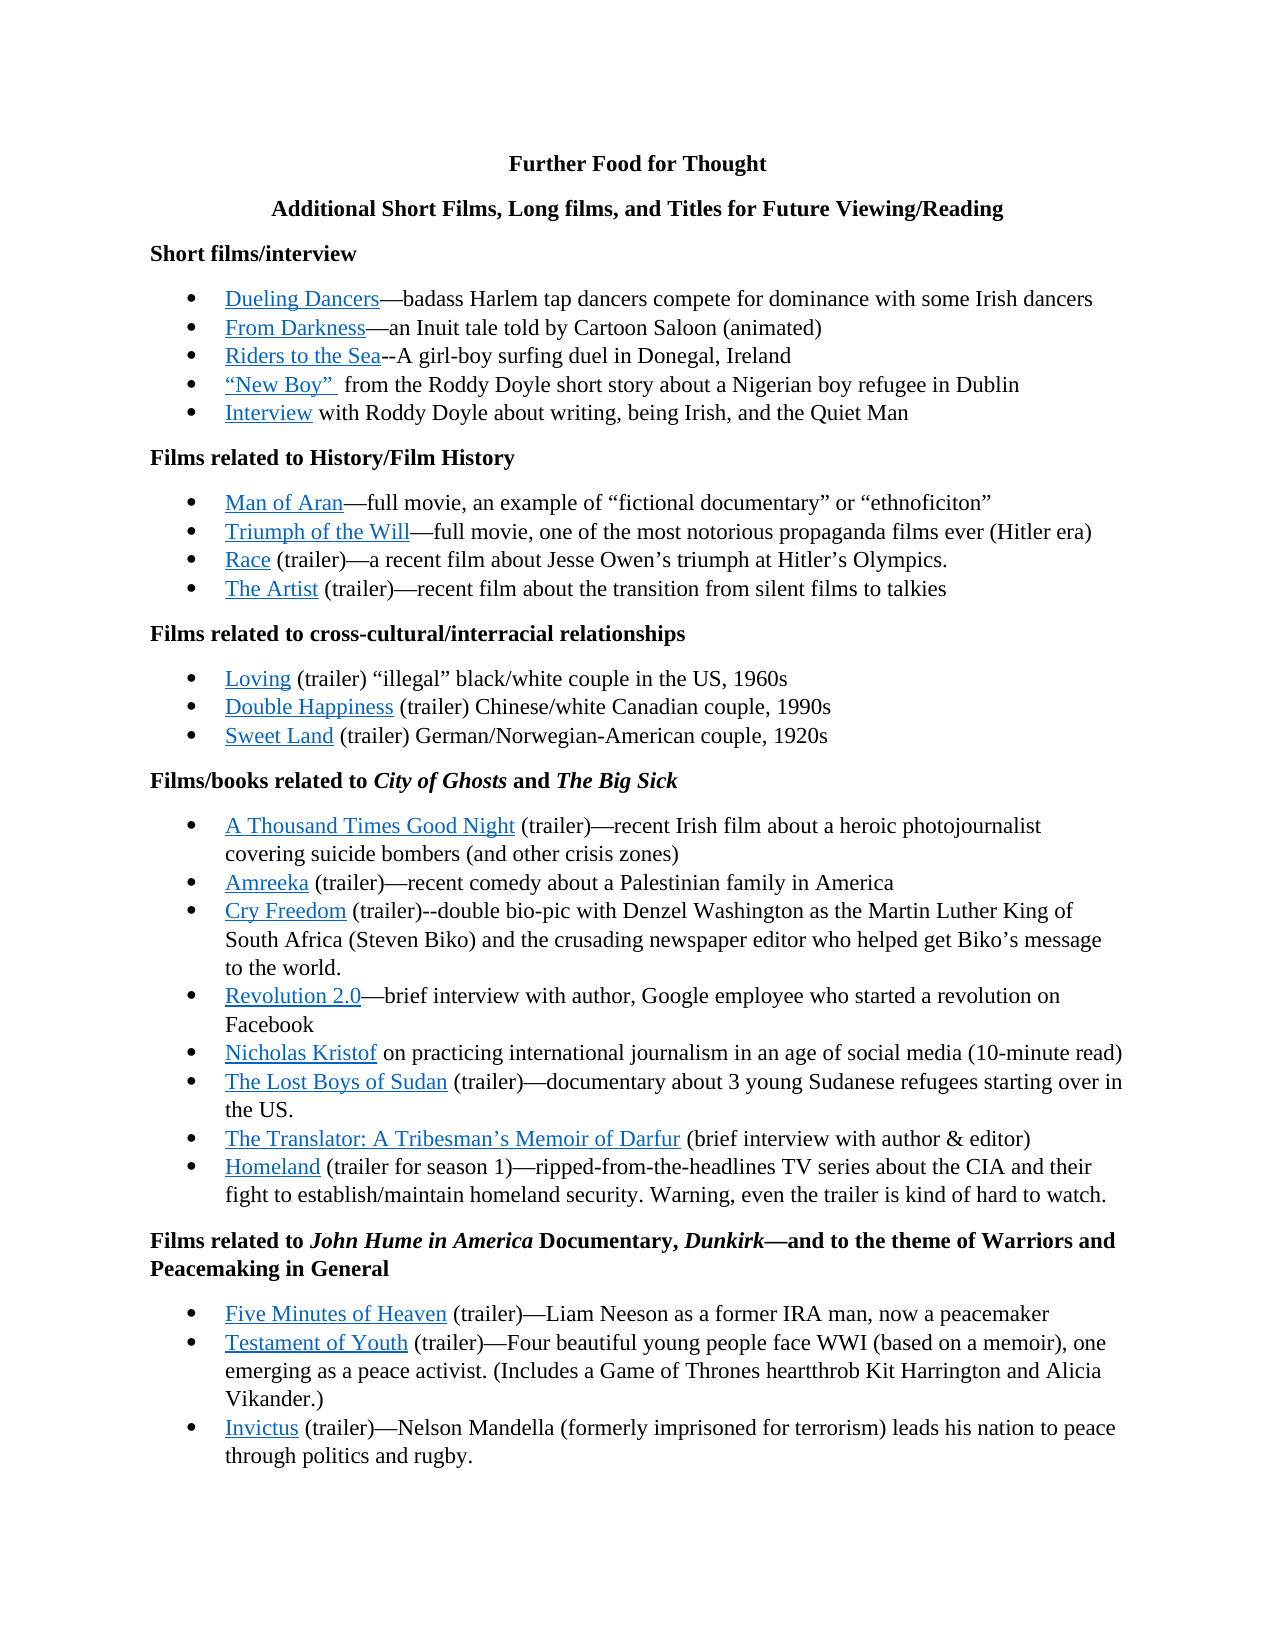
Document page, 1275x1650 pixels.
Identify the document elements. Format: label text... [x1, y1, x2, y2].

list Triumph of the Will—full movie, one of the most notorious propaganda films ever (Hitler era) [187, 518, 1125, 544]
list Cry Freedom (trailer)--double bio-pic with Denzel Washington as the Martin Luther King of South Africa (Steven Biko) and the crusading newspaper editor who helped get Biko’s message to the world. [187, 897, 1125, 980]
list Five Minutes of Heaven (trailer)—Liam Neeson as a former IRA man, now a peacemaker [187, 1300, 1125, 1327]
list Homeland (trailer for season 1)—ripped-from-the-headlines TV series about the CIA and their fight to establish/maintain homeland security. Warning, even the trailer is kind of hard to watch. [187, 1153, 1125, 1208]
list Race (trailer)—a recent film about Jesse Owen’s triumph at Hitler’s Olympics. [187, 546, 1125, 572]
list Interview with Roddy Doyle about writing, being Irish, and the Quiet Man [187, 399, 1125, 425]
list Revolution 2.0—brief interview with author, Google employee who started a revolution on Facebook [187, 982, 1125, 1037]
list The Translator: A Tribesman’s Memoir of Darfur (brief interview with author & editor) [187, 1125, 1125, 1151]
list “New Boy” from the Roddy Doyle short story about a Nigerian boy refugee in Dublin [187, 371, 1125, 397]
text Further Food for Thought [150, 150, 1125, 176]
text Short films/interview [150, 240, 1125, 267]
list Dueling Dancers—badass Harlem tap dancers compete for dominance with some Irish dancers [187, 285, 1125, 312]
list Loving (trailer) “illegal” black/white couple in the US, 1960s [187, 665, 1125, 691]
text Films related to cross-cultural/interracial relationships [150, 620, 1125, 646]
list Man of Aran—full movie, an example of “fictional documentary” or “ethnoficiton” [187, 489, 1125, 516]
list Invictus (trailer)—Nelson Mandella (formerly imprisoned for terrorism) leads his nation to peace through politics and rugby. [187, 1414, 1125, 1469]
list Nicholas Kristof on practicing international journalism in an age of social media (10-minute read) [187, 1039, 1125, 1066]
text Films/books related to City of Ghosts and The Big Sick [150, 767, 1125, 793]
list The Artist (trailer)—recent film about the transition from silent films to talkies [187, 574, 1125, 601]
list From Darkness—an Inuit tale told by Cartoon Saloon (animated) [187, 314, 1125, 340]
list Riders to the Sea--A girl-boy surfing duel in Donegal, Ireland [187, 342, 1125, 368]
text Films related to History/Film History [150, 444, 1125, 471]
text Additional Short Films, Long films, and Titles for Future Viewing/Reading [150, 195, 1125, 221]
list The Lost Boys of Sudan (trailer)—documentary about 3 young Sudanese refugees starting over in the US. [187, 1068, 1125, 1123]
list Sweet Land (trailer) German/Norwegian-American couple, 1920s [187, 722, 1125, 748]
list Double Happiness (trailer) Chinese/white Canadian couple, 1990s [187, 693, 1125, 719]
list A Thousand Times Good Night (trailer)—recent Irish film about a heroic photojournalist covering suicide bombers (and other crisis zones) [187, 812, 1125, 867]
text Films related to John Hume in America Documentary, Dunkirk—and to the theme of Warriors and Peacemaking in General [150, 1227, 1125, 1281]
list Testament of Youth (trailer)—Four beautiful young people face WWI (based on a memoir), one emerging as a peace activist. (Includes a Game of Thrones heartthrob Kit Harrington and Alicia Vikander.) [187, 1329, 1125, 1412]
list Amreeka (trailer)—recent comedy about a Palestinian family in America [187, 869, 1125, 895]
